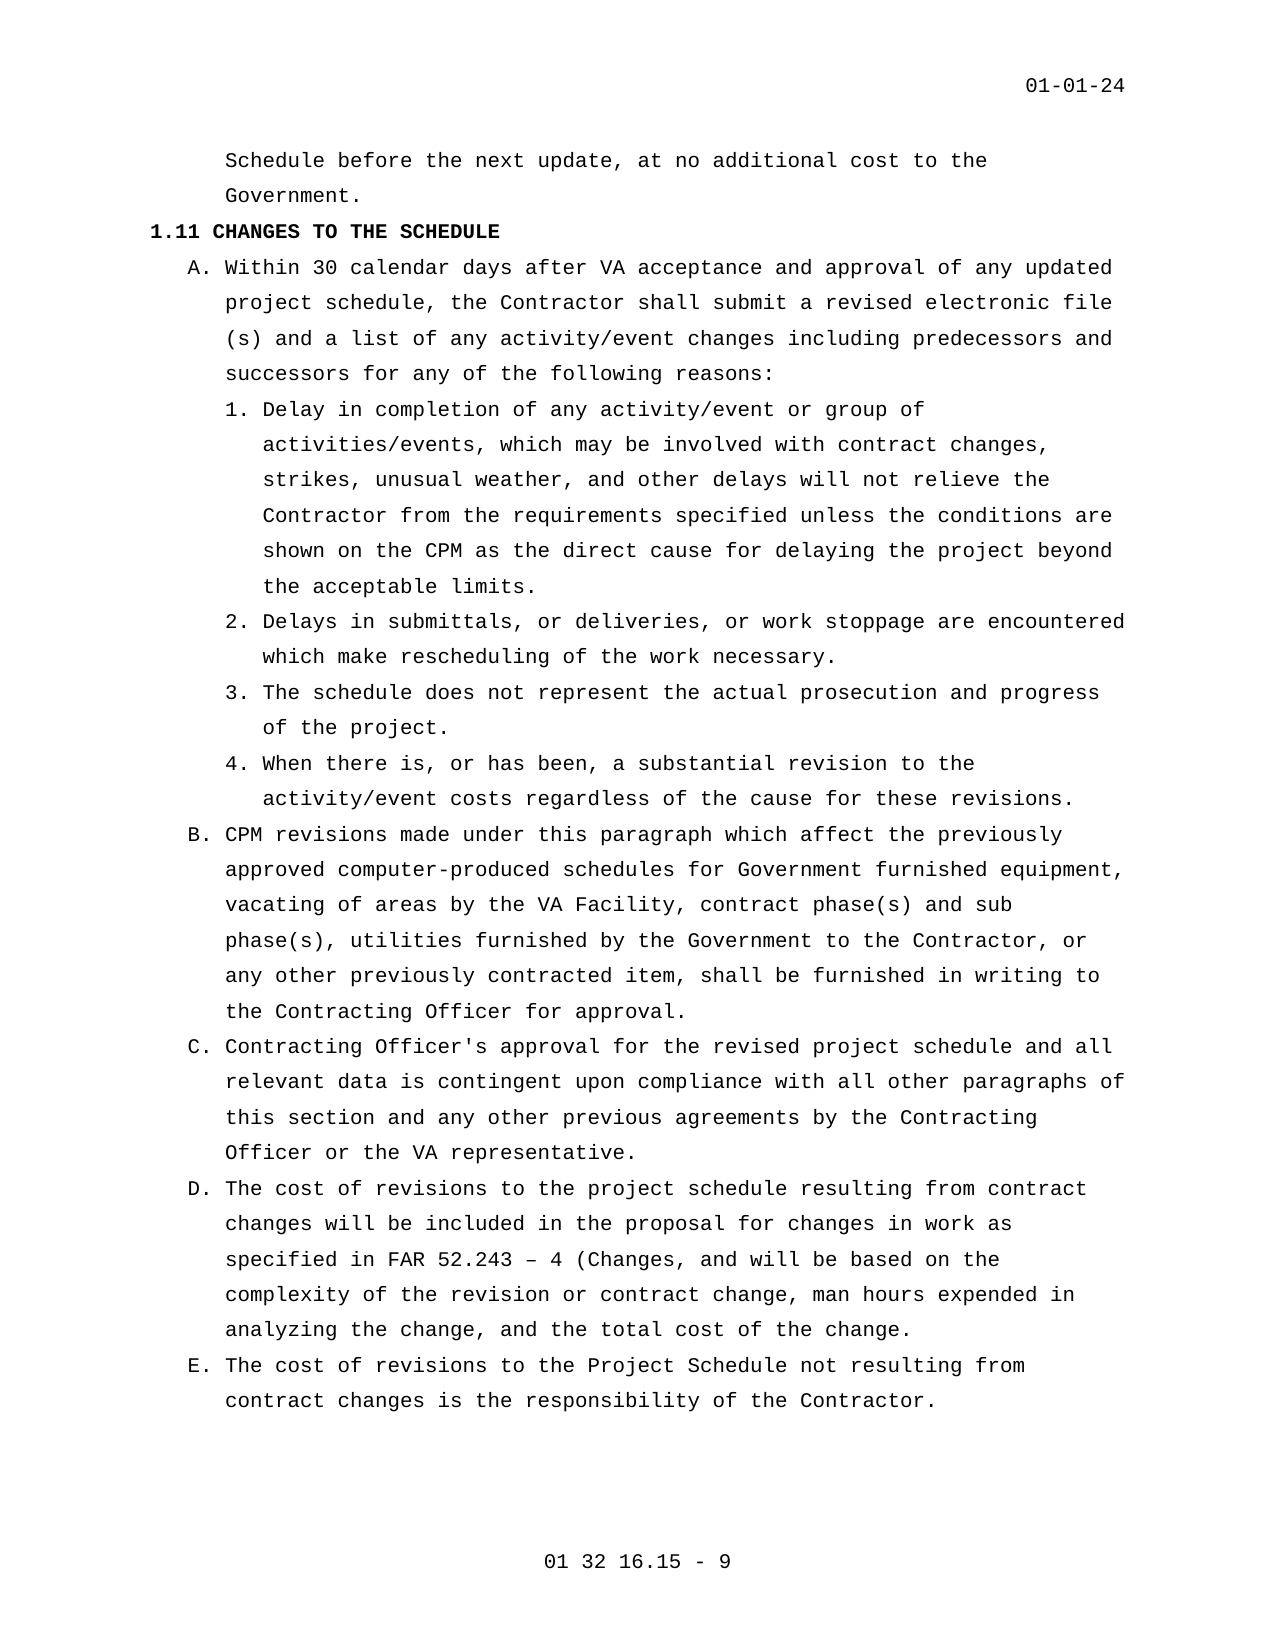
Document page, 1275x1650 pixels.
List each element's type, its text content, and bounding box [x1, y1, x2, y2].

text 2. Delays in submittals, or deliveries, or work stoppage are encountered which make rescheduling of the work necessary. [225, 611, 1125, 670]
text C. Contracting Officer's approval for the revised project schedule and all relevant data is contingent upon compliance with all other paragraphs of this section and any other previous agreements by the Contracting Officer or the VA representative. [187, 1036, 1125, 1166]
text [187, 150, 1125, 209]
text B. CPM revisions made under this paragraph which affect the previously approved computer-produced schedules for Government furnished equipment, vacating of areas by the VA Facility, contract phase(s) and sub phase(s), utilities furnished by the Government to the Contractor, or any other previously contracted item, shall be furnished in writing to the Contracting Officer for approval. [187, 824, 1125, 1024]
text E. The cost of revisions to the Project Schedule not resulting from contract changes is the responsibility of the Contractor. [187, 1355, 1125, 1414]
text 4. When there is, or has been, a substantial revision to the activity/event costs regardless of the cause for these revisions. [225, 753, 1125, 812]
text A. Within 30 calendar days after VA acceptance and approval of any updated project schedule, the Contractor shall submit a revised electronic file (s) and a list of any activity/event changes including predecessors and successors for any of the following reasons: [187, 257, 1125, 387]
text 1. Delay in completion of any activity/event or group of activities/events, which may be involved with contract changes, strikes, unusual weather, and other delays will not relieve the Contractor from the requirements specified unless the conditions are shown on the CPM as the direct cause for delaying the project beyond the acceptable limits. [225, 399, 1125, 599]
text 3. The schedule does not represent the actual prosecution and progress of the project. [225, 682, 1125, 741]
text 1.11 CHANGES TO the SCHEDULE [150, 221, 1125, 244]
text D. The cost of revisions to the project schedule resulting from contract changes will be included in the proposal for changes in work as specified in FAR 52.243 – 4 (Changes, and will be based on the complexity of the revision or contract change, man hours expended in analyzing the change, and the total cost of the change. [187, 1178, 1125, 1343]
